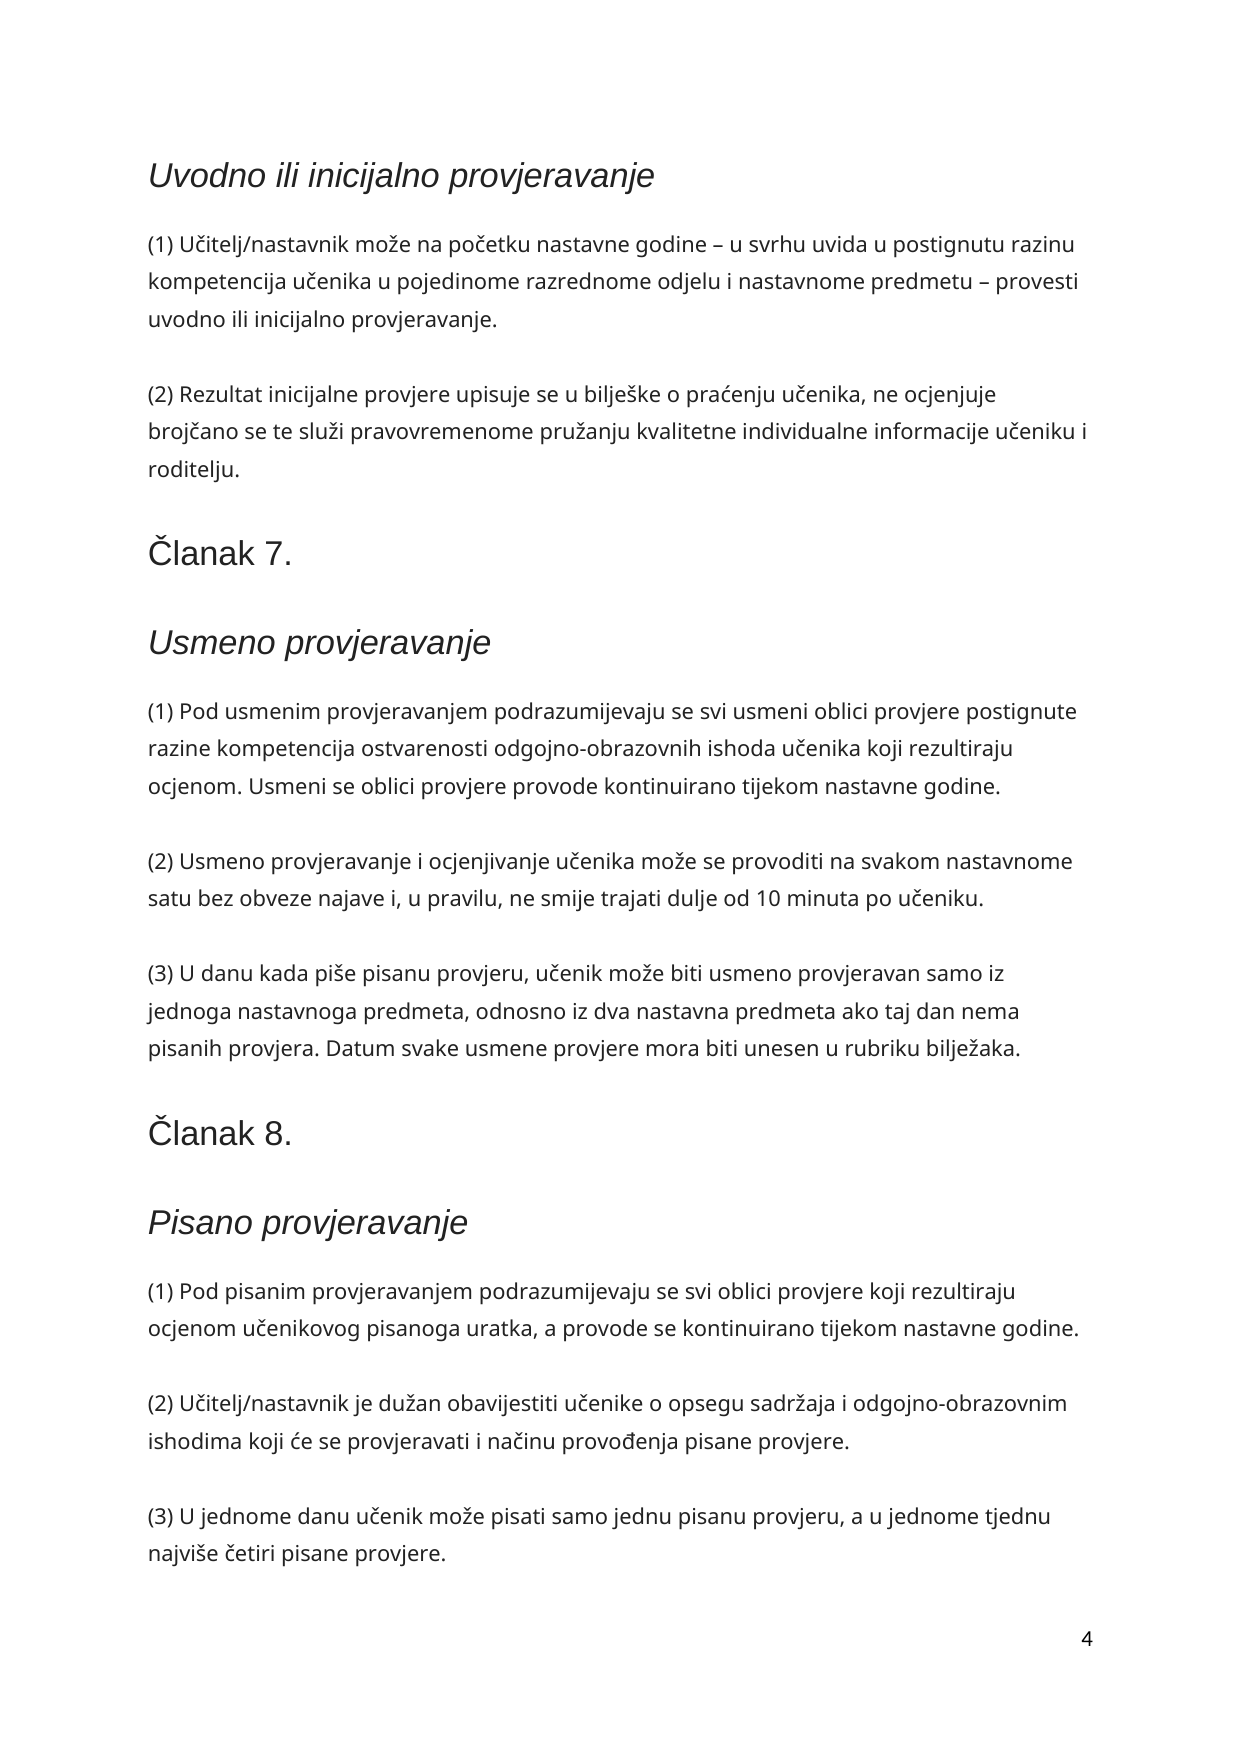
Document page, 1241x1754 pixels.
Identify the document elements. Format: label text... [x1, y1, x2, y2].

text Uvodno ili inicijalno provjeravanje [148, 148, 1093, 194]
text Članak 8. [148, 1105, 1093, 1152]
text (3) U jednome danu učenik može pisati samo jednu pisanu provjeru, a u jednome tjednu najviše četiri pisane provjere. [148, 1493, 1093, 1568]
text (1) Pod usmenim provjeravanjem podrazumijevaju se svi usmeni oblici provjere postignute razine kompetencija ostvarenosti odgojno-obrazovnih ishoda učenika koji rezultiraju ocjenom. Usmeni se oblici provjere provode kontinuirano tijekom nastavne godine. [148, 688, 1093, 801]
text Članak 7. [148, 526, 1093, 573]
text (2) Rezultat inicijalne provjere upisuje se u bilješke o praćenju učenika, ne ocjenjuje brojčano se te služi pravovremenome pružanju kvalitetne individualne informacije učeniku i roditelju. [148, 371, 1093, 483]
text Pisano provjeravanje [148, 1194, 1093, 1241]
text (2) Usmeno provjeravanje i ocjenjivanje učenika može se provoditi na svakom nastavnome satu bez obveze najave i, u pravilu, ne smije trajati dulje od 10 minuta po učeniku. [148, 838, 1093, 913]
text (1) Pod pisanim provjeravanjem podrazumijevaju se svi oblici provjere koji rezultiraju ocjenom učenikovog pisanoga uratka, a provode se kontinuirano tijekom nastavne godine. [148, 1268, 1093, 1343]
text (2) Učitelj/nastavnik je dužan obavijestiti učenike o opsegu sadržaja i odgojno-obrazovnim ishodima koji će se provjeravati i načinu provođenja pisane provjere. [148, 1380, 1093, 1455]
text Usmeno provjeravanje [148, 615, 1093, 662]
text (3) U danu kada piše pisanu provjeru, učenik može biti usmeno provjeravan samo iz jednoga nastavnoga predmeta, odnosno iz dva nastavna predmeta ako taj dan nema pisanih provjera. Datum svake usmene provjere mora biti unesen u rubriku bilježaka. [148, 951, 1093, 1063]
text (1) Učitelj/nastavnik može na početku nastavne godine – u svrhu uvida u postignutu razinu kompetencija učenika u pojedinome razrednome odjelu i nastavnome predmetu – provesti uvodno ili inicijalno provjeravanje. [148, 221, 1093, 333]
